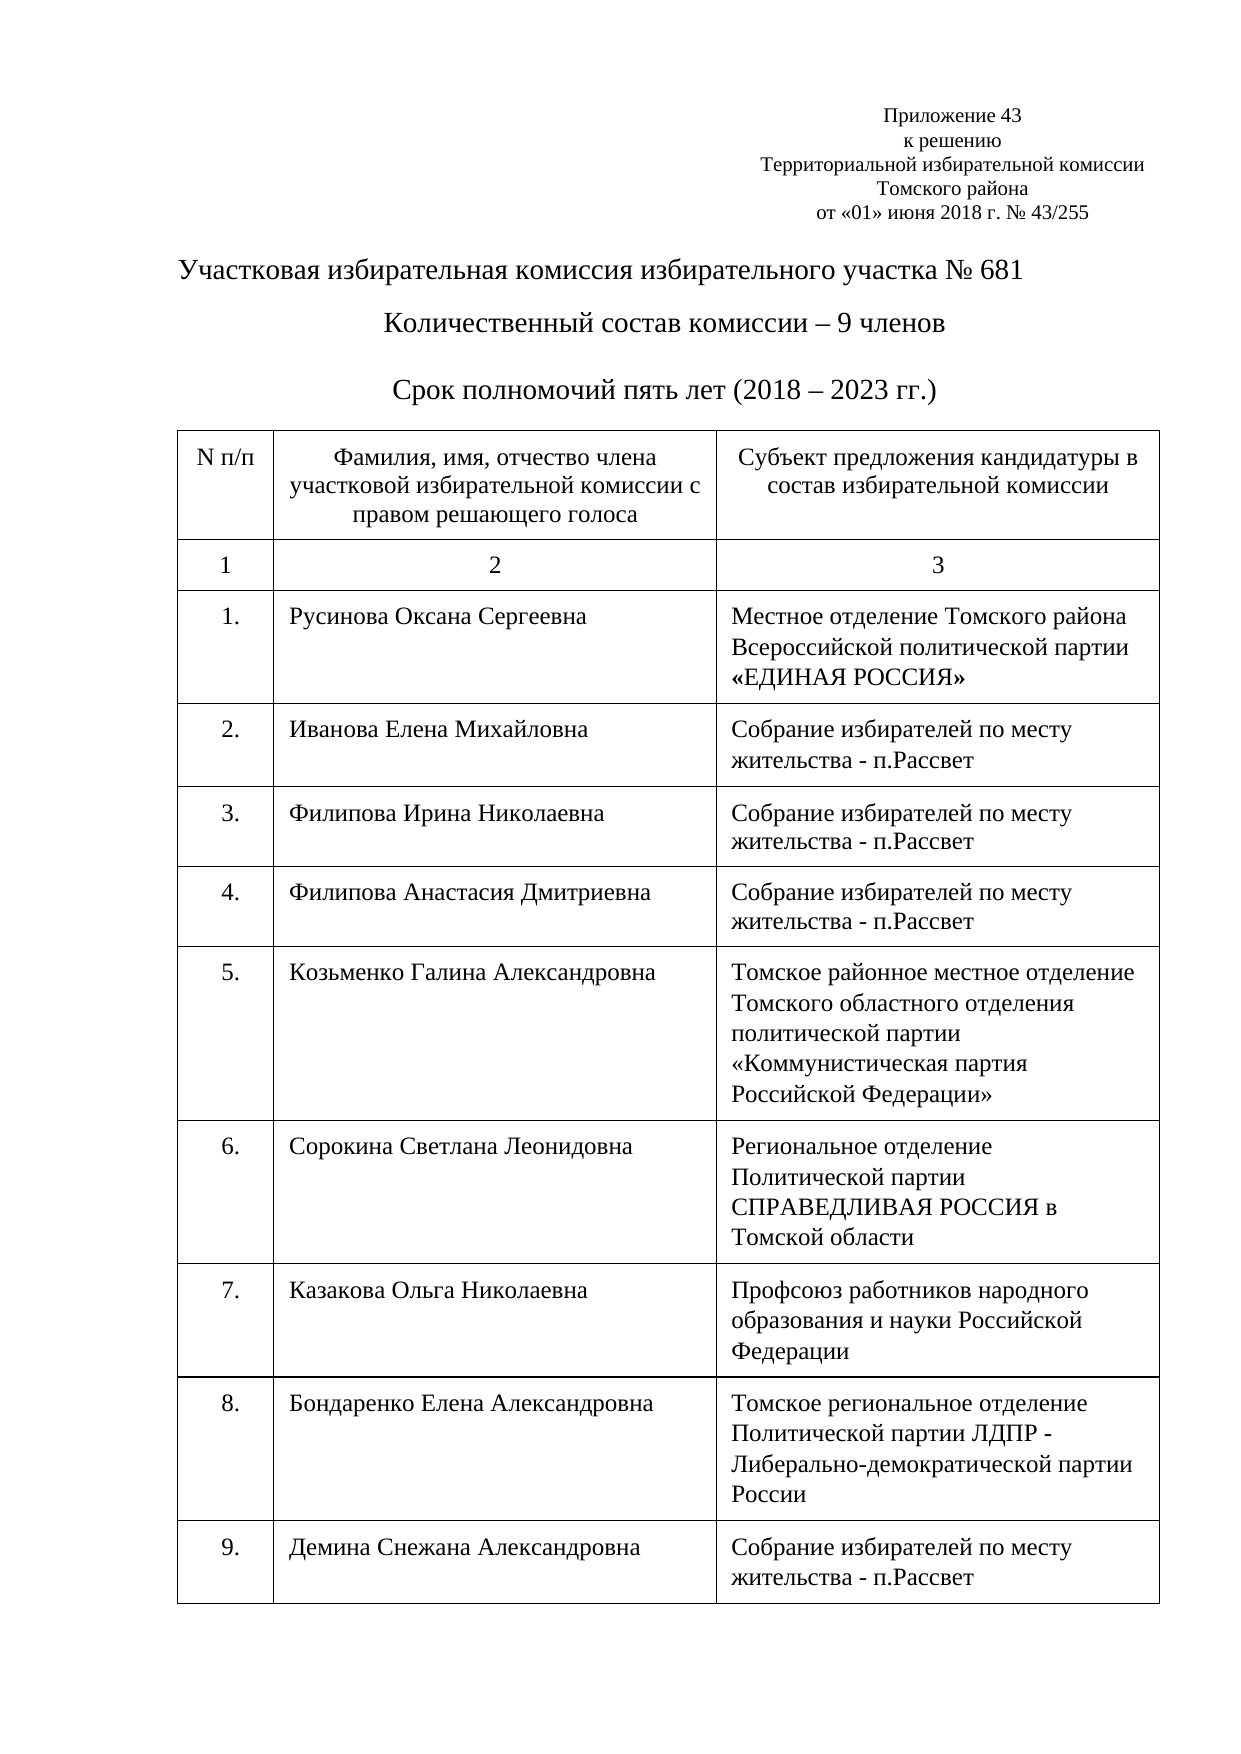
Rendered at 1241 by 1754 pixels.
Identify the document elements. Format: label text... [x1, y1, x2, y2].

table_cell Иванова Елена Михайловна [274, 704, 716, 786]
text Количественный состав комиссии – 9 членов [177, 305, 1152, 339]
text к решению [753, 127, 1152, 152]
table_cell [178, 1121, 273, 1263]
table_cell Собрание избирателей по месту жительства - п.Рассвет [717, 867, 1159, 946]
table_cell Профсоюз работников народного образования и науки Российской Федерации [717, 1264, 1159, 1376]
table_cell Томское региональное отделение Политической партии ЛДПР - Либерально-демократической партии России [717, 1378, 1159, 1520]
text Участковая избирательная комиссия избирательного участка № 681 [177, 252, 1152, 286]
table_cell Сорокина Светлана Леонидовна [274, 1121, 716, 1263]
table_cell 1 [178, 540, 273, 589]
table_cell [178, 704, 273, 786]
table_cell Собрание избирателей по месту жительства - п.Рассвет [717, 787, 1159, 866]
table_cell Собрание избирателей по месту жительства - п.Рассвет [717, 1521, 1159, 1603]
table_cell 2 [274, 540, 716, 589]
table_cell Томское районное местное отделение Томского областного отделения политической партии «Коммунистическая партия Российской Федерации» [717, 947, 1159, 1119]
table_cell [178, 947, 273, 1119]
table_cell [178, 1378, 273, 1520]
table_header Субъект предложения кандидатуры в состав избирательной комиссии [717, 431, 1159, 538]
table_cell [178, 1521, 273, 1603]
table_cell [178, 1264, 273, 1376]
table_cell Бондаренко Елена Александровна [274, 1378, 716, 1520]
table_cell 3 [717, 540, 1159, 589]
table_cell Козьменко Галина Александровна [274, 947, 716, 1119]
table_cell [178, 591, 273, 703]
table_header Фамилия, имя, отчество члена участковой избирательной комиссии с правом решающего голоса [274, 431, 716, 538]
table_cell Филипова Ирина Николаевна [274, 787, 716, 866]
table_header N п/п [178, 431, 273, 538]
table_cell Региональное отделение Политической партии СПРАВЕДЛИВАЯ РОССИЯ в Томской области [717, 1121, 1159, 1263]
text от «01» июня 2018 г. № 43/255 [753, 200, 1152, 224]
table_cell Русинова Оксана Сергеевна [274, 591, 716, 703]
text Территориальной избирательной комиссии Томского района [753, 152, 1152, 200]
table_cell Местное отделение Томского района Всероссийской политической партии «ЕДИНАЯ РОССИЯ» [717, 591, 1159, 703]
table_cell Собрание избирателей по месту жительства - п.Рассвет [717, 704, 1159, 786]
text Приложение 43 [753, 103, 1152, 127]
text Срок полномочий пять лет (2018 – 2023 гг.) [177, 372, 1152, 406]
table_cell [178, 867, 273, 946]
table_cell Демина Снежана Александровна [274, 1521, 716, 1603]
table_cell Казакова Ольга Николаевна [274, 1264, 716, 1376]
table_cell [178, 787, 273, 866]
table_cell Филипова Анастасия Дмитриевна [274, 867, 716, 946]
